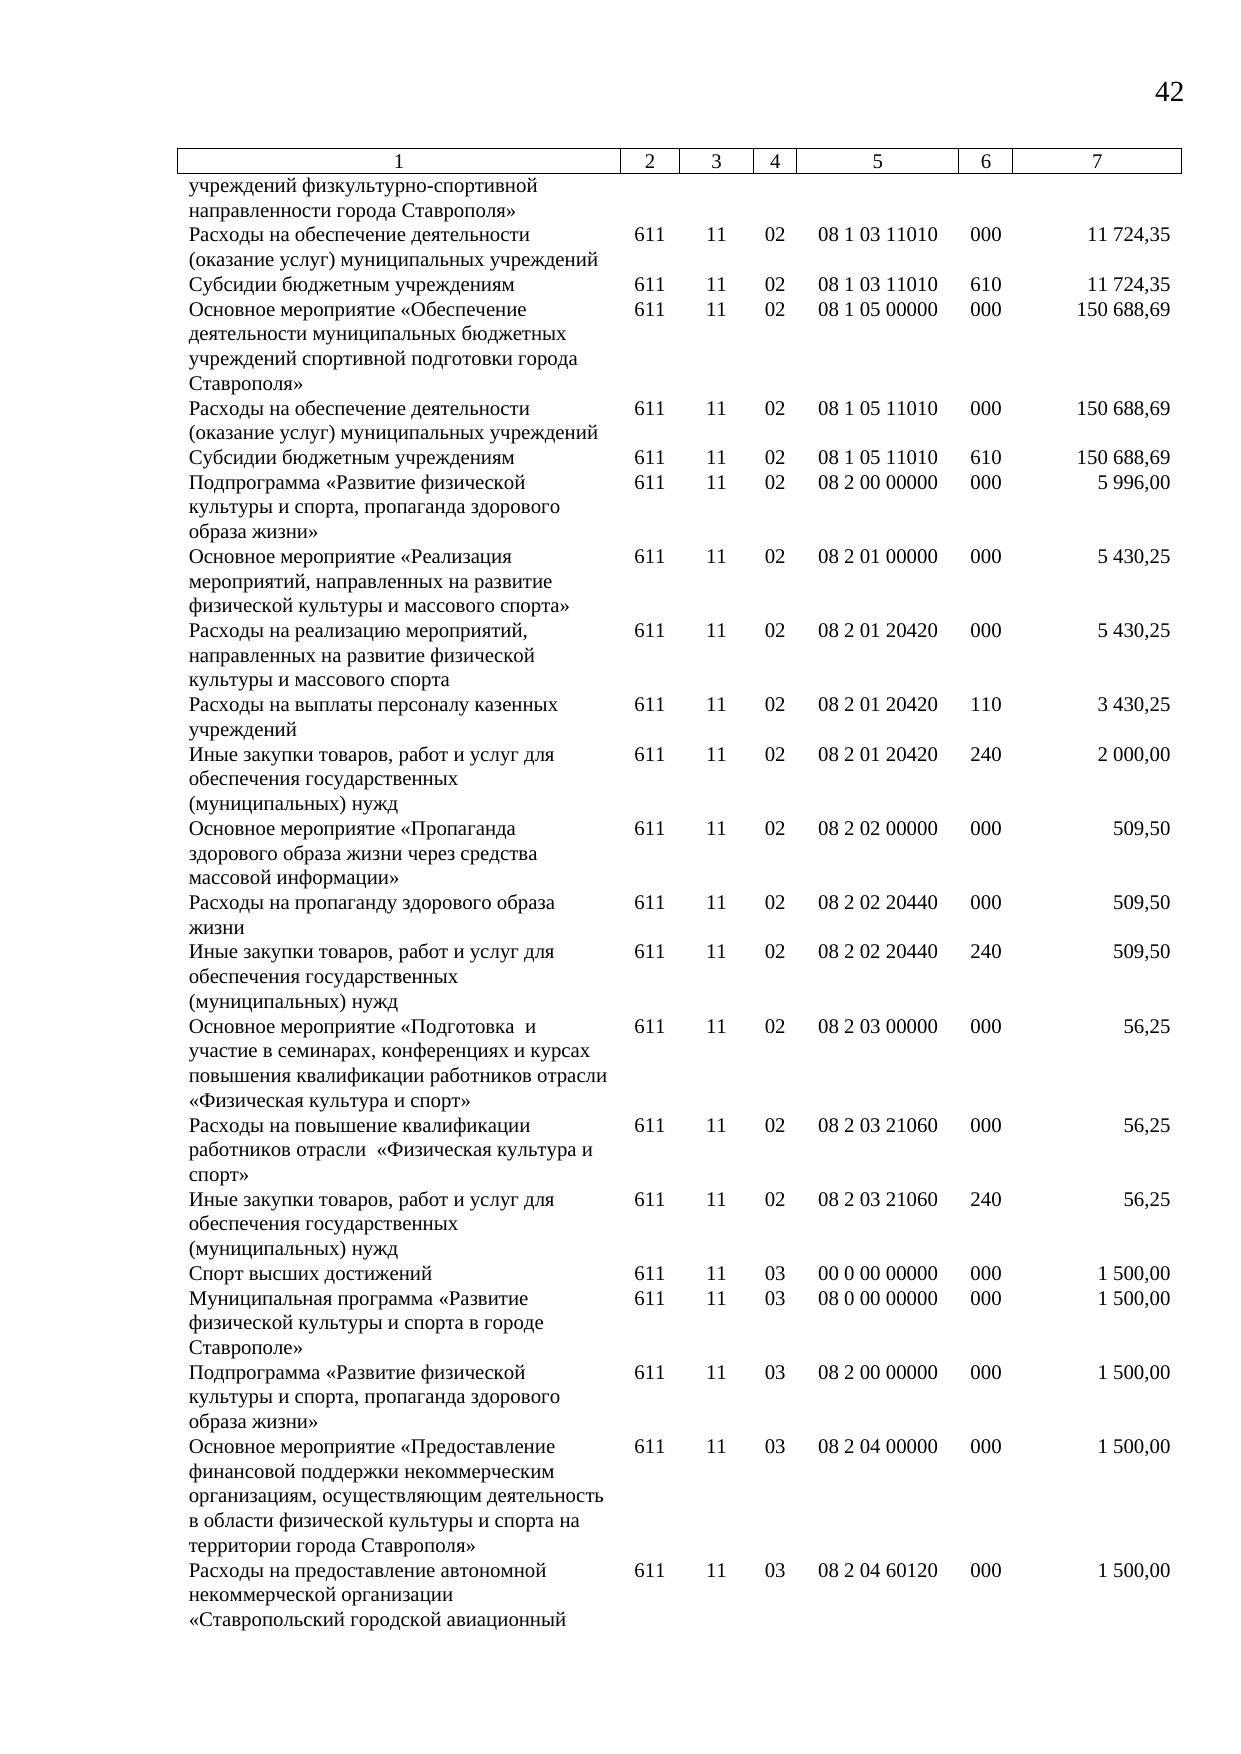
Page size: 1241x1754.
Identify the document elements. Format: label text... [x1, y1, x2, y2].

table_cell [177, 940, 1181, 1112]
table_header 4 [754, 149, 796, 173]
table_header 6 [959, 149, 1012, 173]
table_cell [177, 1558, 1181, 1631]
table_header 3 [680, 149, 753, 173]
table_header 1 [178, 149, 620, 173]
table_header 7 [1013, 149, 1181, 173]
table_header 5 [797, 149, 958, 173]
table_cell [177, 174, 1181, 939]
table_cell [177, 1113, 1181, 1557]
table_header 2 [621, 149, 679, 173]
